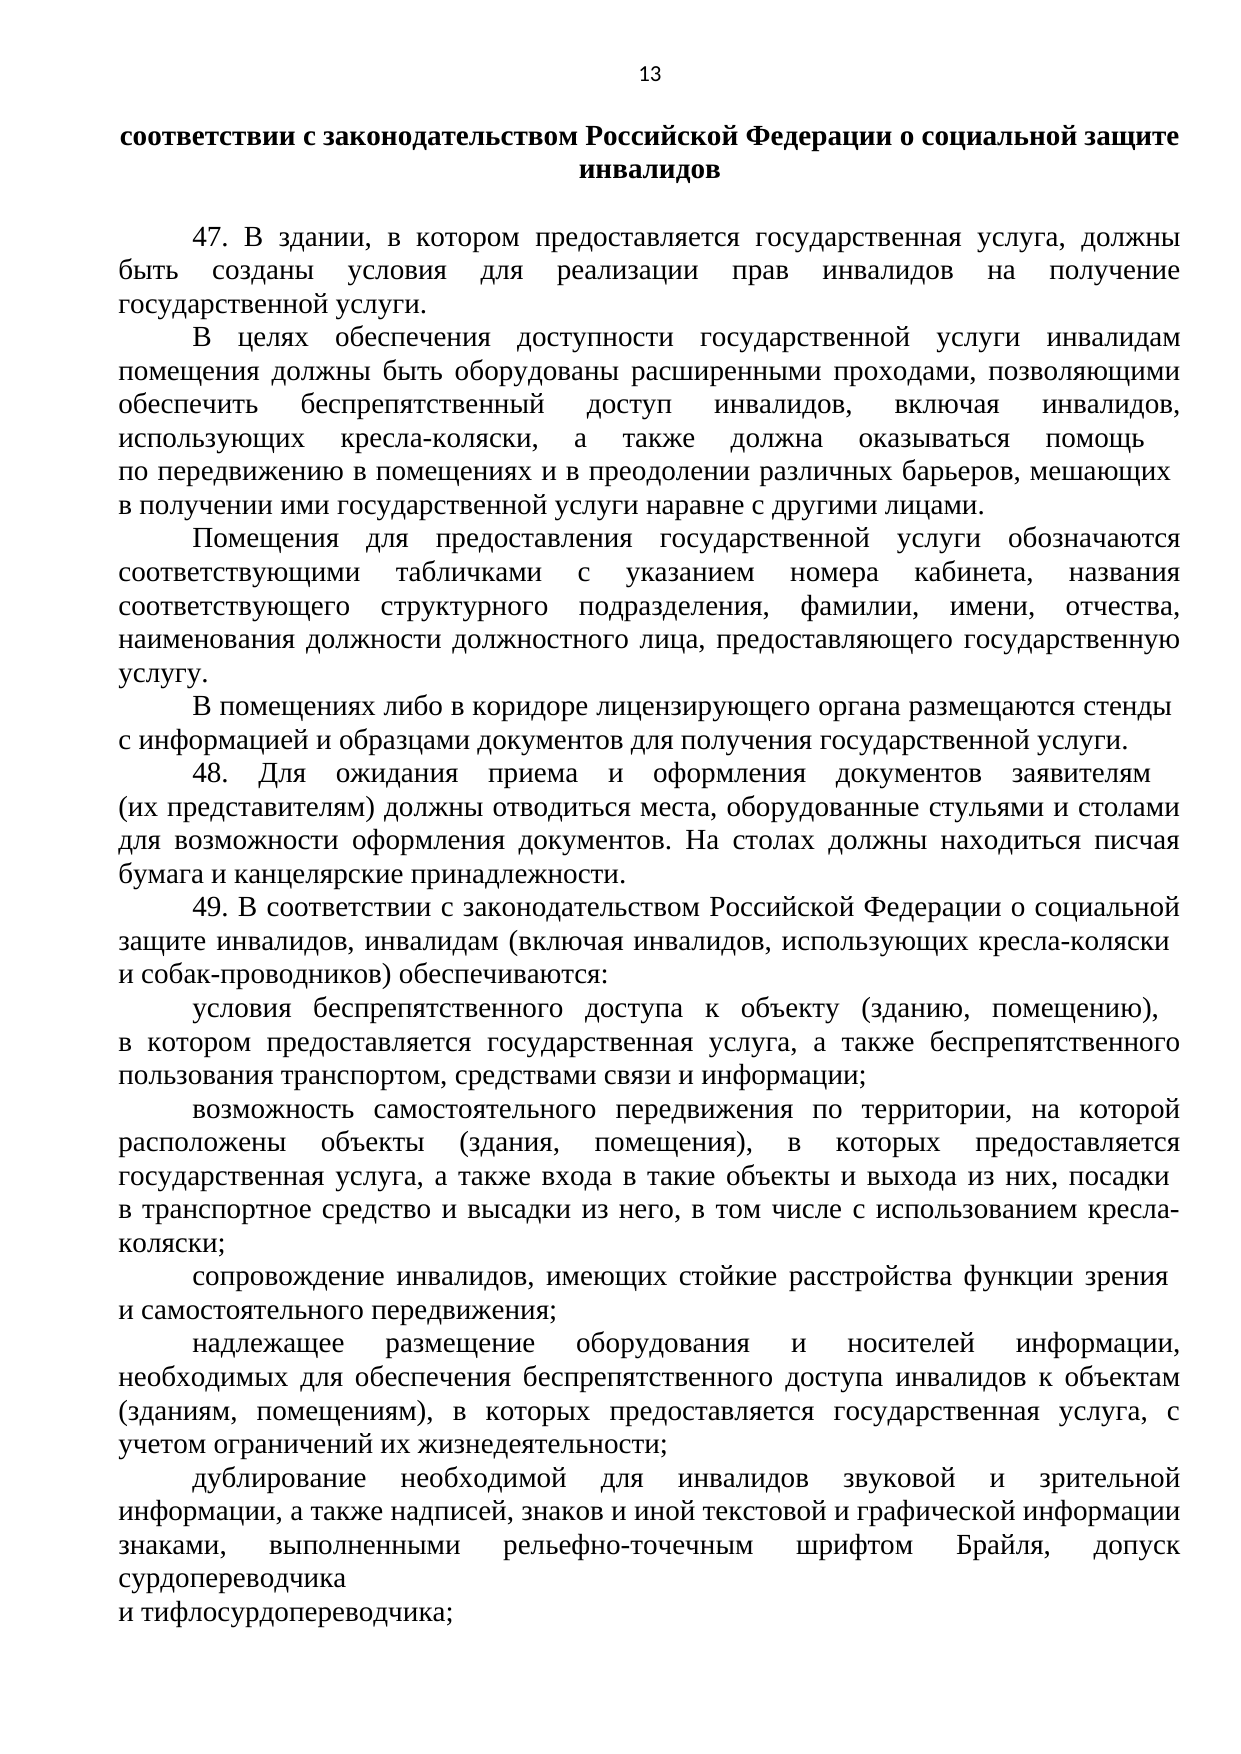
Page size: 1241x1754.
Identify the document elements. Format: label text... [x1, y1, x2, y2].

text условия беспрепятственного доступа к объекту (зданию, помещению), в котором предоставляется государственная услуга, а также беспрепятственного пользования транспортом, средствами связи и информации; [118, 990, 1181, 1091]
text 47. В здании, в котором предоставляется государственная услуга, должны быть созданы условия для реализации прав инвалидов на получение государственной услуги. [118, 219, 1181, 319]
text 49. В соответствии с законодательством Российской Федерации о социальной защите инвалидов, инвалидам (включая инвалидов, использующих кресла-коляски и собак-проводников) обеспечиваются: [118, 889, 1181, 990]
text сопровождение инвалидов, имеющих стойкие расстройства функции зрения и самостоятельного передвижения; [118, 1258, 1181, 1326]
text надлежащее размещение оборудования и носителей информации, необходимых для обеспечения беспрепятственного доступа инвалидов к объектам (зданиям, помещениям), в которых предоставляется государственная услуга, с учетом ограничений их жизнедеятельности; [118, 1326, 1181, 1460]
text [118, 118, 1181, 185]
text возможность самостоятельного передвижения по территории, на которой расположены объекты (здания, помещения), в которых предоставляется государственная услуга, а также входа в такие объекты и выхода из них, посадки в транспортное средство и высадки из него, в том числе с использованием кресла-коляски; [118, 1091, 1181, 1258]
text Помещения для предоставления государственной услуги обозначаются соответствующими табличками с указанием номера кабинета, названия соответствующего структурного подразделения, фамилии, имени, отчества, наименования должности должностного лица, предоставляющего государственную услугу. [118, 521, 1181, 688]
text дублирование необходимой для инвалидов звуковой и зрительной информации, а также надписей, знаков и иной текстовой и графической информации знаками, выполненными рельефно-точечным шрифтом Брайля, допуск сурдопереводчика и тифлосурдопереводчика; [118, 1460, 1181, 1627]
text В целях обеспечения доступности государственной услуги инвалидам помещения должны быть оборудованы расширенными проходами, позволяющими обеспечить беспрепятственный доступ инвалидов, включая инвалидов, использующих кресла-коляски, а также должна оказываться помощь по передвижению в помещениях и в преодолении различных барьеров, мешающих в получении ими государственной услуги наравне с другими лицами. [118, 319, 1181, 521]
text В помещениях либо в коридоре лицензирующего органа размещаются стенды с информацией и образцами документов для получения государственной услуги. [118, 688, 1181, 755]
text 48. Для ожидания приема и оформления документов заявителям (их представителям) должны отводиться места, оборудованные стульями и столами для возможности оформления документов. На столах должны находиться писчая бумага и канцелярские принадлежности. [118, 755, 1181, 889]
